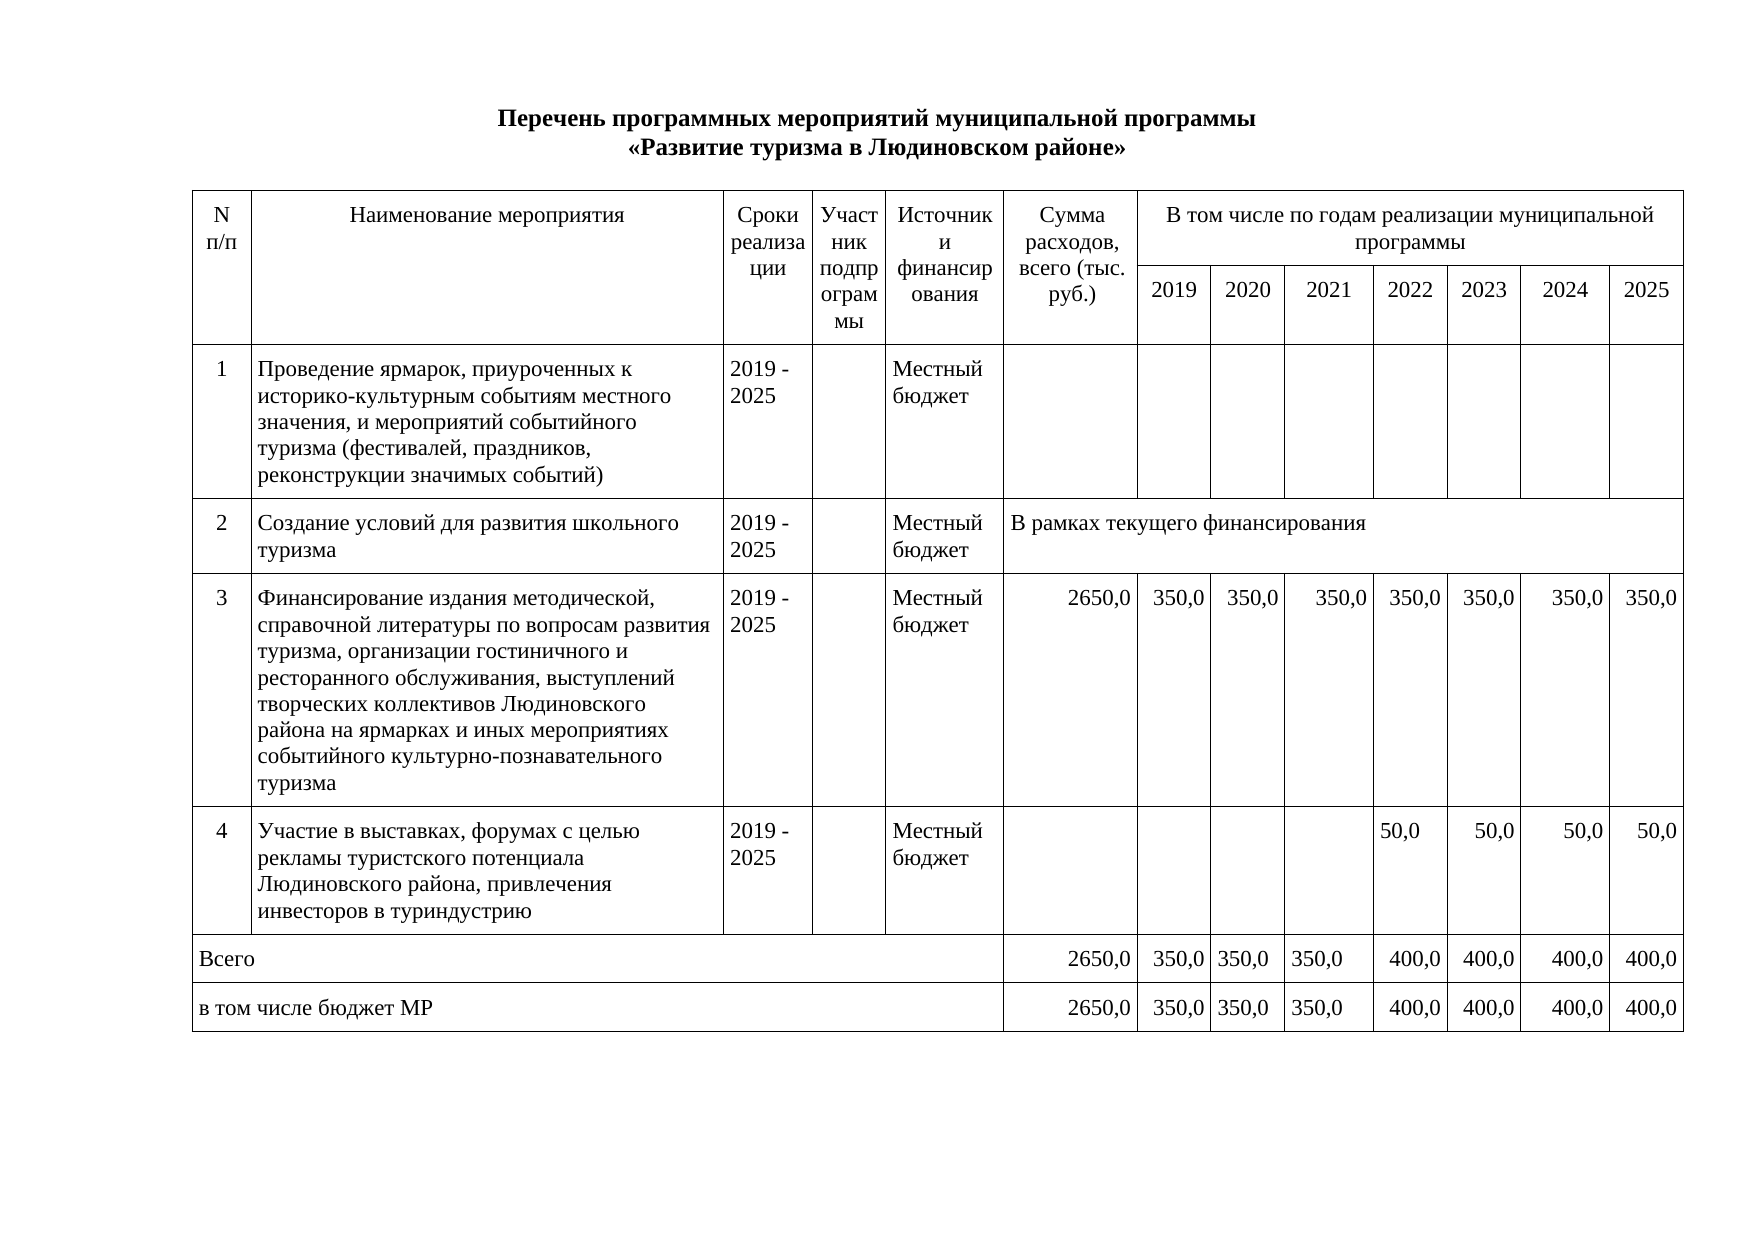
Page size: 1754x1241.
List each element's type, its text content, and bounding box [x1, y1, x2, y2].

table_cell [1138, 345, 1210, 498]
table_cell 350,0 [1211, 935, 1284, 982]
table_cell Проведение ярмарок, приуроченных к историко-культурным событиям местного значения, и мероприятий событийного туризма (фестивалей, праздников, реконструкции значимых событий) [252, 345, 723, 498]
table_header Источники финансирования [886, 191, 1003, 344]
table_header В том числе по годам реализации муниципальной программы [1138, 191, 1683, 265]
table_header Участник подпрограммы [813, 191, 885, 344]
table_cell [1610, 345, 1683, 498]
table_cell [1211, 345, 1284, 498]
table_cell 4 [193, 807, 251, 934]
table_cell 350,0 [1448, 574, 1520, 806]
table_cell [1448, 345, 1520, 498]
table_cell [1211, 807, 1284, 934]
table_cell Создание условий для развития школьного туризма [252, 499, 723, 573]
table_header Наименование мероприятия [252, 191, 723, 344]
text «Развитие туризма в Людиновском районе» [118, 132, 1636, 161]
table_cell 1 [193, 345, 251, 498]
table_header Сумма расходов, всего (тыс. руб.) [1004, 191, 1137, 344]
text Перечень программных мероприятий муниципальной программы [118, 103, 1636, 132]
table_cell 350,0 [1285, 574, 1373, 806]
table_cell 400,0 [1610, 983, 1683, 1031]
table_cell 350,0 [1610, 574, 1683, 806]
table_cell 350,0 [1138, 574, 1210, 806]
table_cell 2019 - 2025 [724, 499, 812, 573]
table_cell 350,0 [1138, 935, 1210, 982]
table_cell 350,0 [1374, 574, 1447, 806]
table_cell Местный бюджет [886, 499, 1003, 573]
table_cell [1138, 807, 1210, 934]
table_cell 2019 - 2025 [724, 807, 812, 934]
table_cell 400,0 [1374, 935, 1447, 982]
table_cell 2021 [1285, 266, 1373, 344]
table_cell [1285, 345, 1373, 498]
table_cell 2650,0 [1004, 574, 1137, 806]
table_cell 50,0 [1374, 807, 1447, 934]
table_cell [813, 345, 885, 498]
table_cell Всего [193, 935, 1003, 982]
table_cell 2019 [1138, 266, 1210, 344]
table_cell 400,0 [1374, 983, 1447, 1031]
table_cell [813, 499, 885, 573]
table_cell В рамках текущего финансирования [1004, 499, 1683, 573]
table_cell Финансирование издания методической, справочной литературы по вопросам развития туризма, организации гостиничного и ресторанного обслуживания, выступлений творческих коллективов Людиновского района на ярмарках и иных мероприятиях событийного культурно-познавательного туризма [252, 574, 723, 806]
table_cell 2650,0 [1004, 983, 1137, 1031]
table_cell в том числе бюджет МР [193, 983, 1003, 1031]
table_cell [813, 807, 885, 934]
table_cell 350,0 [1211, 574, 1284, 806]
table_cell [1374, 345, 1447, 498]
table_cell 2024 [1521, 266, 1609, 344]
table_cell Местный бюджет [886, 574, 1003, 806]
table_cell 400,0 [1610, 935, 1683, 982]
table_cell [1285, 807, 1373, 934]
table_cell 50,0 [1448, 807, 1520, 934]
table_cell Местный бюджет [886, 807, 1003, 934]
table_cell 2020 [1211, 266, 1284, 344]
table_cell Участие в выставках, форумах с целью рекламы туристского потенциала Людиновского района, привлечения инвесторов в туриндустрию [252, 807, 723, 934]
table_cell [813, 574, 885, 806]
table_cell 2019 - 2025 [724, 345, 812, 498]
table_header N п/п [193, 191, 251, 344]
table_cell 2 [193, 499, 251, 573]
table_cell [1004, 807, 1137, 934]
table_cell 2025 [1610, 266, 1683, 344]
table_cell 400,0 [1448, 935, 1520, 982]
table_cell [1521, 345, 1609, 498]
table_cell 2019 - 2025 [724, 574, 812, 806]
table_cell Местный бюджет [886, 345, 1003, 498]
table_cell 2023 [1448, 266, 1520, 344]
table_cell 400,0 [1521, 983, 1609, 1031]
table_cell 400,0 [1448, 983, 1520, 1031]
table_cell 350,0 [1285, 983, 1373, 1031]
table_cell 350,0 [1285, 935, 1373, 982]
table_cell 2650,0 [1004, 935, 1137, 982]
table_cell 350,0 [1521, 574, 1609, 806]
table_cell 350,0 [1138, 983, 1210, 1031]
table_cell 400,0 [1521, 935, 1609, 982]
table_cell 3 [193, 574, 251, 806]
table_cell [1004, 345, 1137, 498]
table_header Сроки реализации [724, 191, 812, 344]
table_cell 350,0 [1211, 983, 1284, 1031]
table_cell 50,0 [1610, 807, 1683, 934]
table_cell 2022 [1374, 266, 1447, 344]
table_cell 50,0 [1521, 807, 1609, 934]
